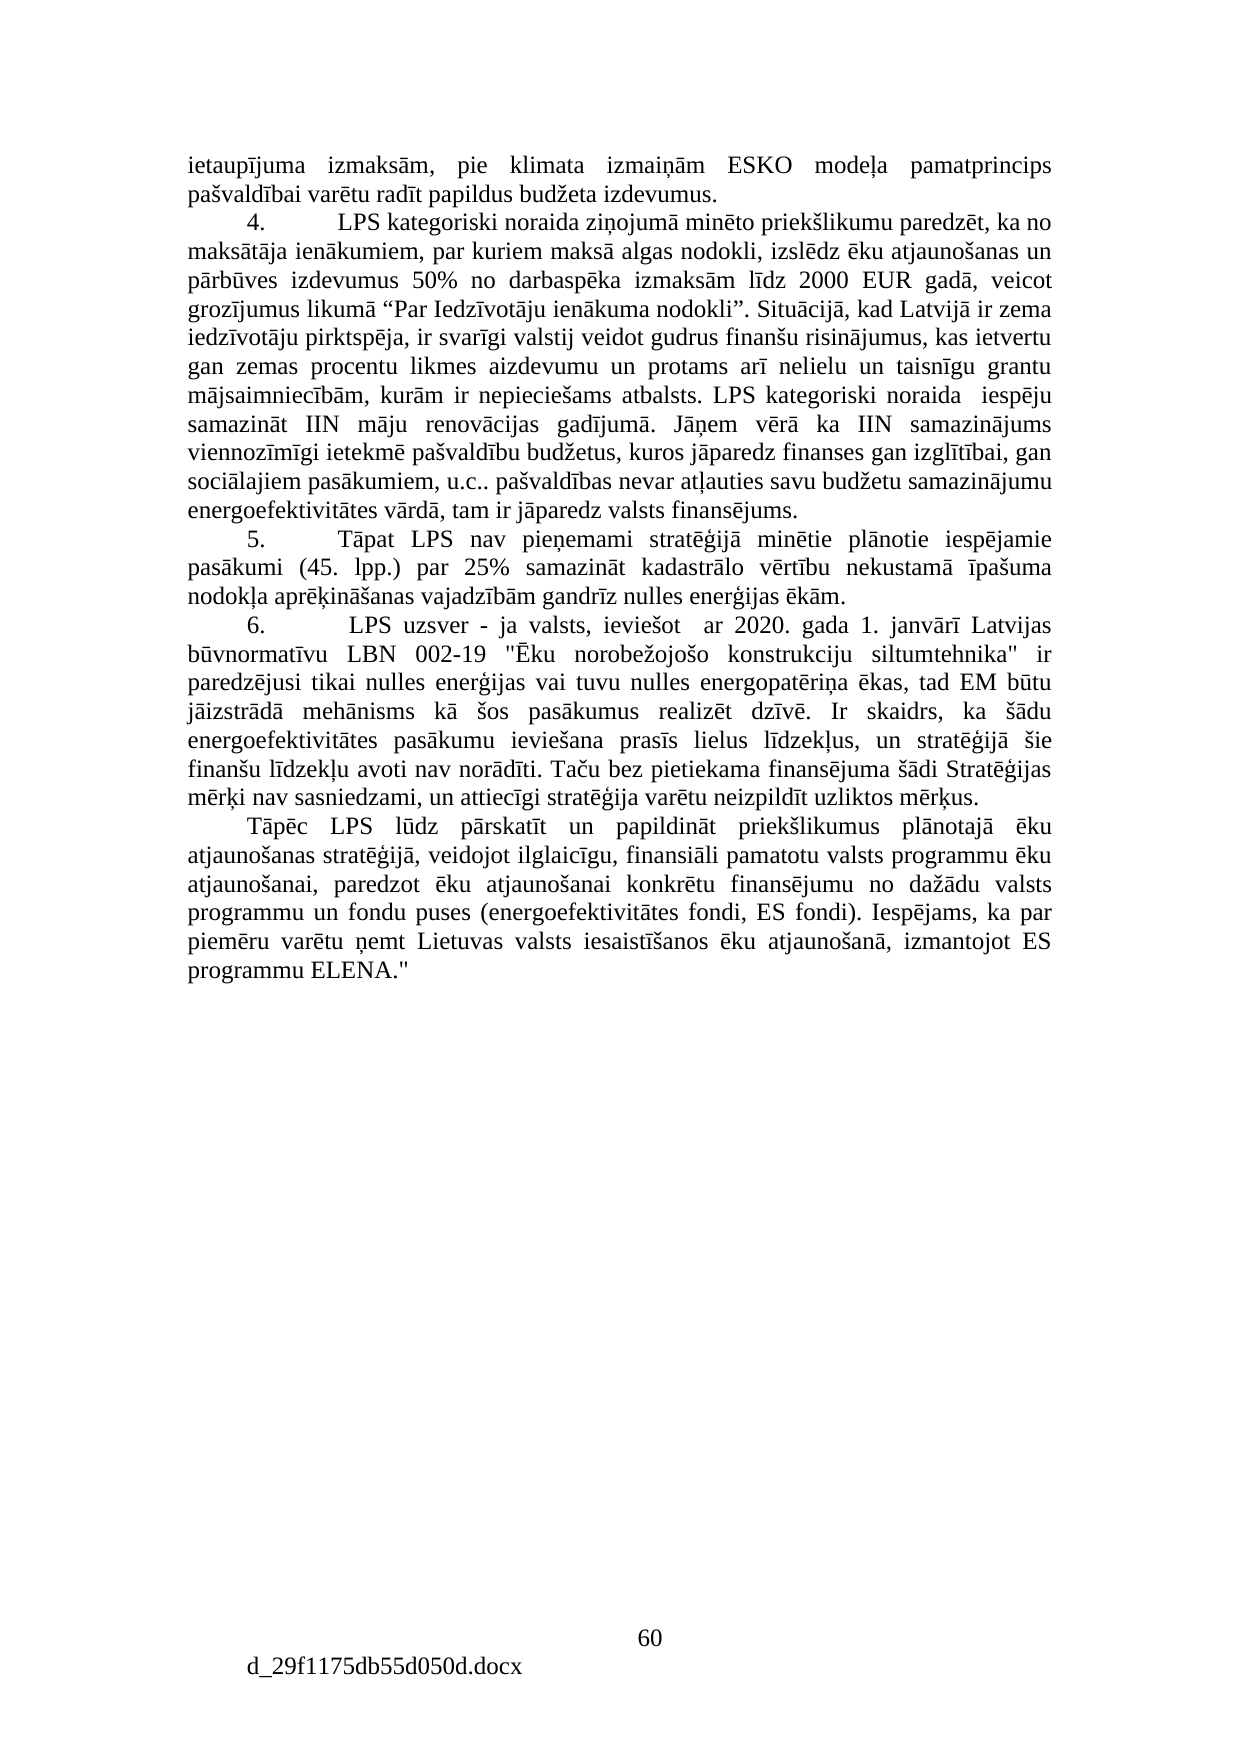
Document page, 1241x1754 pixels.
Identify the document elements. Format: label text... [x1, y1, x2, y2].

text 4. LPS kategoriski noraida ziņojumā minēto priekšlikumu paredzēt, ka no maksātāja ienākumiem, par kuriem maksā algas nodokli, izslēdz ēku atjaunošanas un pārbūves izdevumus 50% no darbaspēka izmaksām līdz 2000 EUR gadā, veicot grozījumus likumā “Par Iedzīvotāju ienākuma nodokli”. Situācijā, kad Latvijā ir zema iedzīvotāju pirktspēja, ir svarīgi valstij veidot gudrus finanšu risinājumus, kas ietvertu gan zemas procentu likmes aizdevumu un protams arī nelielu un taisnīgu grantu mājsaimniecībām, kurām ir nepieciešams atbalsts. LPS kategoriski noraida iespēju samazināt IIN māju renovācijas gadījumā. Jāņem vērā ka IIN samazinājums viennozīmīgi ietekmē pašvaldību budžetus, kuros jāparedz finanses gan izglītībai, gan sociālajiem pasākumiem, u.c.. pašvaldības nevar atļauties savu budžetu samazinājumu energoefektivitātes vārdā, tam ir jāparedz valsts finansējums. [187, 207, 1053, 524]
text 6. LPS uzsver - ja valsts, ieviešot ar 2020. gada 1. janvārī Latvijas būvnormatīvu LBN 002-19 "Ēku norobežojošo konstrukciju siltumtehnika" ir paredzējusi tikai nulles enerģijas vai tuvu nulles energopatēriņa ēkas, tad EM būtu jāizstrādā mehānisms kā šos pasākumus realizēt dzīvē. Ir skaidrs, ka šādu energoefektivitātes pasākumu ieviešana prasīs lielus līdzekļus, un stratēģijā šie finanšu līdzekļu avoti nav norādīti. Taču bez pietiekama finansējuma šādi Stratēģijas mērķi nav sasniedzami, un attiecīgi stratēģija varētu neizpildīt uzliktos mērķus. [187, 610, 1053, 811]
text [187, 150, 1053, 207]
text 5. Tāpat LPS nav pieņemami stratēģijā minētie plānotie iespējamie pasākumi (45. lpp.) par 25% samazināt kadastrālo vērtību nekustamā īpašuma nodokļa aprēķināšanas vajadzībām gandrīz nulles enerģijas ēkām. [187, 524, 1053, 610]
text Tāpēc LPS lūdz pārskatīt un papildināt priekšlikumus plānotajā ēku atjaunošanas stratēģijā, veidojot ilglaicīgu, finansiāli pamatotu valsts programmu ēku atjaunošanai, paredzot ēku atjaunošanai konkrētu finansējumu no dažādu valsts programmu un fondu puses (energoefektivitātes fondi, ES fondi). Iespējams, ka par piemēru varētu ņemt Lietuvas valsts iesaistīšanos ēku atjaunošanā, izmantojot ES programmu ELENA." [187, 811, 1053, 984]
